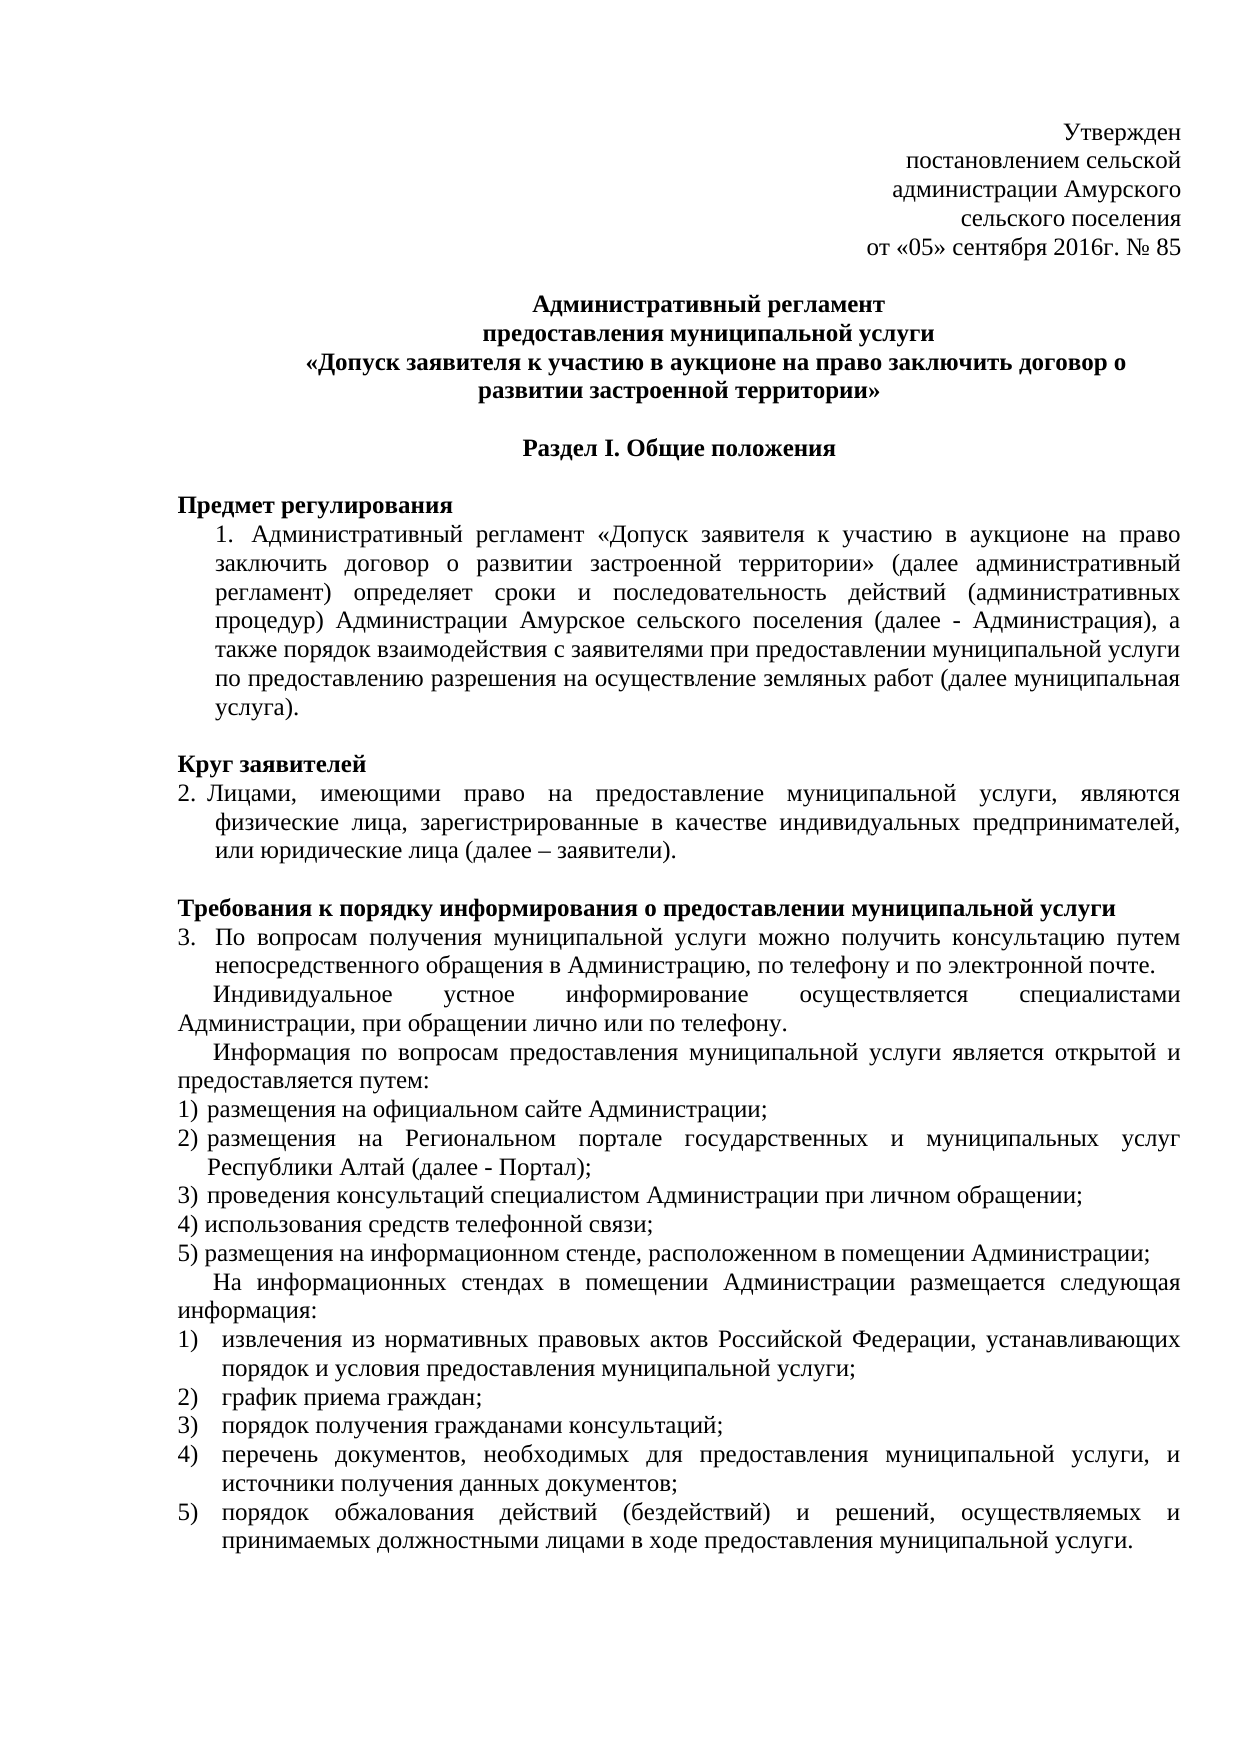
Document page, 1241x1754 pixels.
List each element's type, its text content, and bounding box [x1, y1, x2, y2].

text Индивидуальное устное информирование осуществляется специалистами Администрации, при обращении лично или по телефону. [177, 979, 1181, 1037]
text Раздел I. Общие положения [177, 433, 1181, 462]
list извлечения из нормативных правовых актов Российской Федерации, устанавливающих порядок и условия предоставления муниципальной услуги; [177, 1324, 1181, 1382]
text Требования к порядку информирования о предоставлении муниципальной услуги [177, 893, 1181, 922]
text Административный регламент [177, 289, 1181, 318]
text Утвержден [177, 117, 1181, 145]
text На информационных стендах в помещении Администрации размещается следующая информация: [177, 1267, 1181, 1324]
list порядок получения гражданами консультаций; [177, 1410, 1181, 1439]
text 4) использования средств телефонной связи; [177, 1209, 1181, 1238]
text Предмет регулирования [177, 490, 1181, 519]
list размещения на Региональном портале государственных и муниципальных услуг Республики Алтай (далее - Портал); [177, 1123, 1181, 1180]
text Круг заявителей [177, 749, 1181, 778]
list По вопросам получения муниципальной услуги можно получить консультацию путем непосредственного обращения в Администрацию, по телефону и по электронной почте. [177, 922, 1181, 979]
text 5) размещения на информационном стенде, расположенном в помещении Администрации; [177, 1238, 1181, 1267]
list Административный регламент «Допуск заявителя к участию в аукционе на право заключить договор о развитии застроенной территории» (далее административный регламент) определяет сроки и последовательность действий (административных процедур) Администрации Амурское сельского поселения (далее - Администрация), а также порядок взаимодействия с заявителями при предоставлении муниципальной услуги по предоставлению разрешения на осуществление земляных работ (далее муниципальная услуга). [215, 519, 1181, 720]
text сельского поселения [177, 203, 1181, 232]
list Лицами, имеющими право на предоставление муниципальной услуги, являются физические лица, зарегистрированные в качестве индивидуальных предпринимателей, или юридические лица (далее – заявители). [177, 778, 1181, 864]
text предоставления муниципальной услуги [177, 318, 1181, 347]
list размещения на официальном сайте Администрации; [177, 1094, 1181, 1123]
text постановлением сельской [177, 145, 1181, 174]
list график приема граждан; [177, 1382, 1181, 1410]
text от «05» сентября 2016г. № 85 [177, 232, 1181, 260]
list перечень документов, необходимых для предоставления муниципальной услуги, и источники получения данных документов; [177, 1439, 1181, 1497]
list проведения консультаций специалистом Администрации при личном обращении; [177, 1180, 1181, 1209]
list порядок обжалования действий (бездействий) и решений, осуществляемых и принимаемых должностными лицами в ходе предоставления муниципальной услуги. [177, 1497, 1181, 1554]
text администрации Амурского [177, 174, 1181, 203]
text «Допуск заявителя к участию в аукционе на право заключить договор о развитии застроенной территории» [177, 347, 1181, 404]
text Информация по вопросам предоставления муниципальной услуги является открытой и предоставляется путем: [177, 1037, 1181, 1094]
